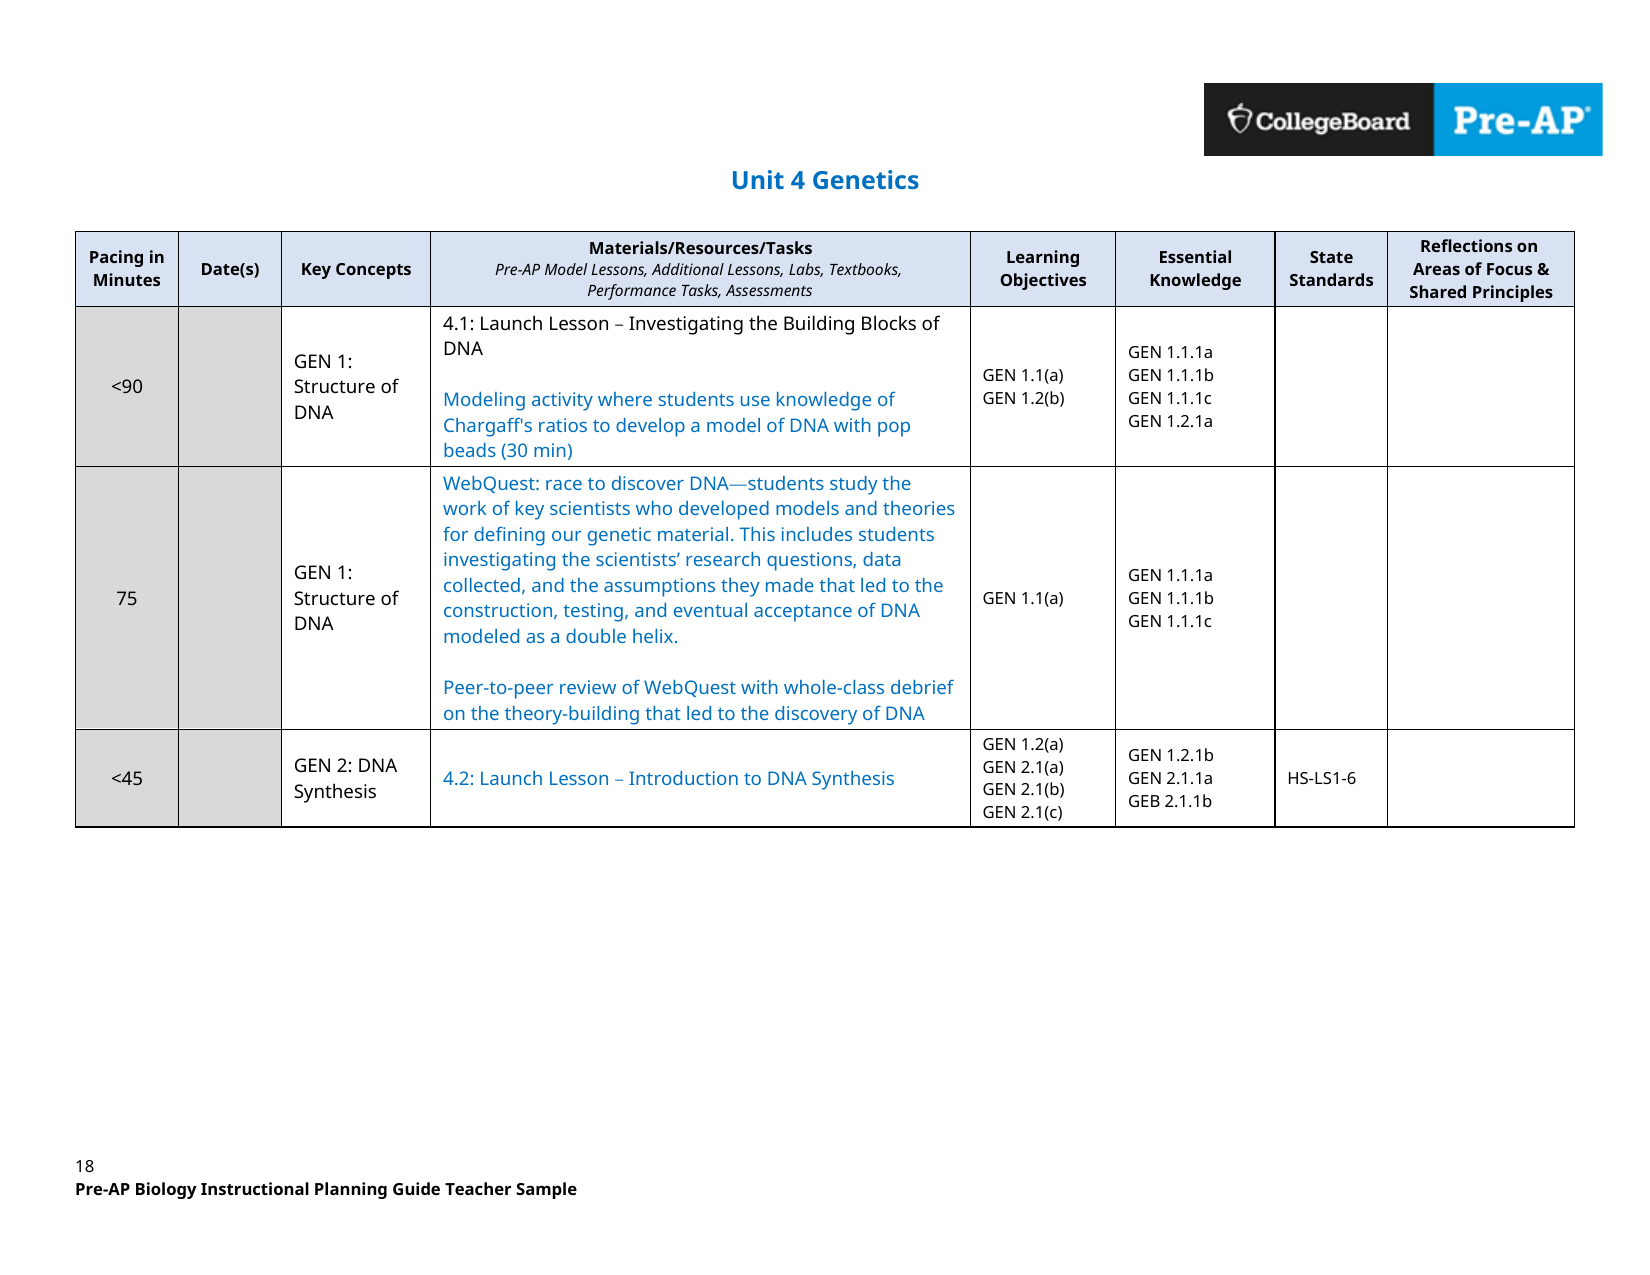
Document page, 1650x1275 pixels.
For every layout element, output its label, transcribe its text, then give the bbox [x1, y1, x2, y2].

table_header Materials/Resources/Tasks Pre-AP Model Lessons, Additional Lessons, Labs, Textbooks, Performance Tasks, Assessments [431, 232, 970, 306]
table_cell GEN 1: Structure of DNA [282, 467, 430, 728]
table_header Reflections on Areas of Focus & Shared Principles [1388, 232, 1574, 306]
table_cell [1276, 467, 1387, 728]
table_cell 4.2: Launch Lesson – Introduction to DNA Synthesis [431, 730, 970, 826]
table_header Essential Knowledge [1116, 232, 1274, 306]
table_cell [1388, 730, 1574, 826]
table_cell GEN 1.1.1a GEN 1.1.1b GEN 1.1.1c GEN 1.2.1a [1116, 307, 1274, 466]
table_cell [1276, 307, 1387, 466]
table_cell [179, 730, 281, 826]
table_cell GEN 1: Structure of DNA [282, 307, 430, 466]
table_header Learning Objectives [971, 232, 1115, 306]
table_cell 4.1: Launch Lesson – Investigating the Building Blocks of DNA Modeling activity where students use knowledge of Chargaff's ratios to develop a model of DNA with pop beads (30 min) [431, 307, 970, 466]
table_cell [1388, 467, 1574, 728]
table_header Pacing in Minutes [76, 232, 178, 306]
table_cell GEN 1.1.1a GEN 1.1.1b GEN 1.1.1c [1116, 467, 1274, 728]
table_cell GEN 1.1(a) GEN 1.2(b) [971, 307, 1115, 466]
table_cell HS-LS1-6 [1276, 730, 1387, 826]
table_cell 75 [76, 467, 178, 728]
table_cell [1388, 307, 1574, 466]
table_cell GEN 1.1(a) [971, 467, 1115, 728]
table_cell WebQuest: race to discover DNA—students study the work of key scientists who developed models and theories for defining our genetic material. This includes students investigating the scientists’ research questions, data collected, and the assumptions they made that led to the construction, testing, and eventual acceptance of DNA modeled as a double helix. Peer-to-peer review of WebQuest with whole-class debrief on the theory-building that led to the discovery of DNA [431, 467, 970, 728]
table_cell [179, 307, 281, 466]
table_cell GEN 2: DNA Synthesis [282, 730, 430, 826]
subtitle Unit 4 Genetics [75, 163, 1575, 197]
table_cell [179, 467, 281, 728]
table_header State Standards [1276, 232, 1387, 306]
table_header Key Concepts [282, 232, 430, 306]
table_cell GEN 1.2(a) GEN 2.1(a) GEN 2.1(b) GEN 2.1(c) [971, 730, 1115, 826]
table_header Date(s) [179, 232, 281, 306]
table_cell <45 [76, 730, 178, 826]
table_cell <90 [76, 307, 178, 466]
table_cell GEN 1.2.1b GEN 2.1.1a GEB 2.1.1b [1116, 730, 1274, 826]
